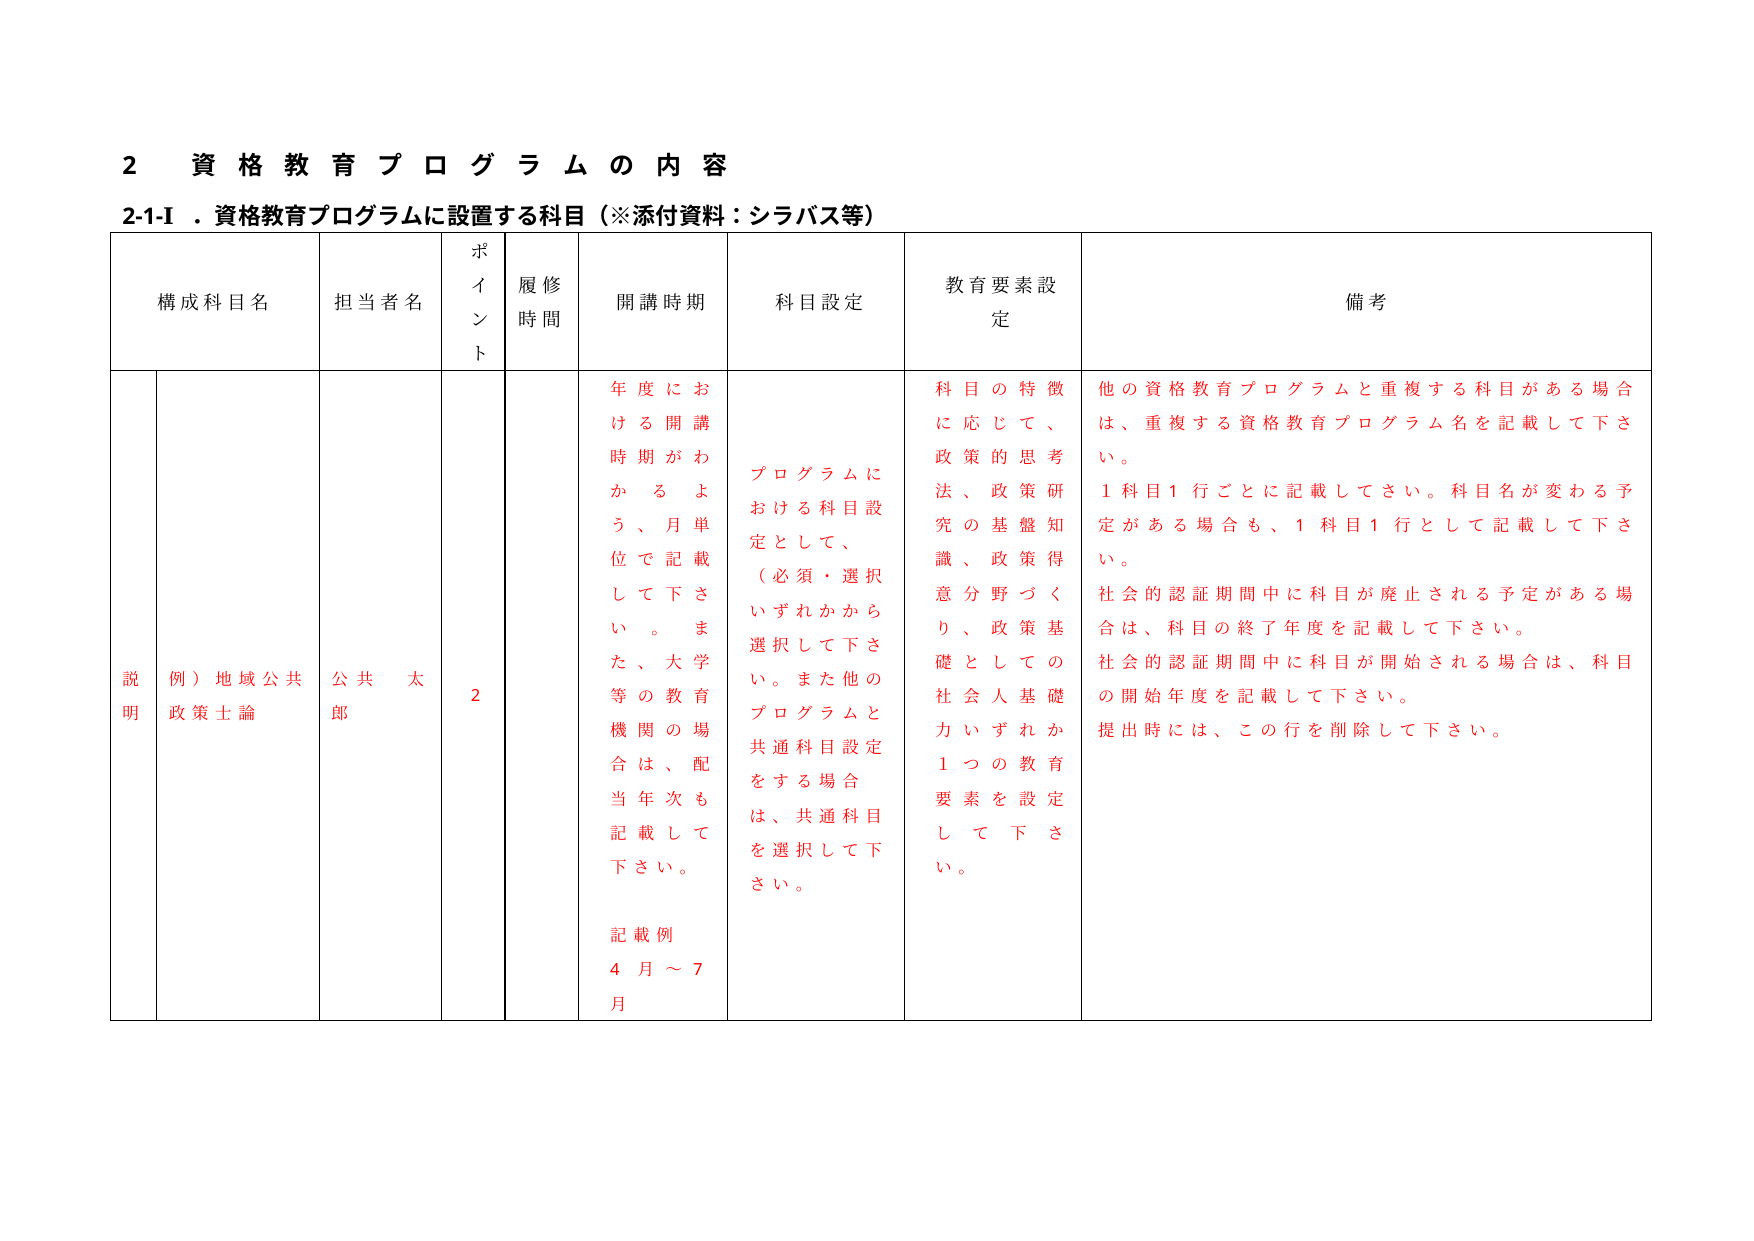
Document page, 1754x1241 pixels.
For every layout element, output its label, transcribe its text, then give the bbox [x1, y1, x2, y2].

table_header 備考 [1082, 233, 1651, 370]
table_cell 他の資格教育プログラムと重複する科目がある場合は、重複する資格教育プログラム名を記載して下さい。 １科目1行ごとに記載してさい。科目名が変わる予定がある場合も、1科目1行として記載して下さい。 社会的認証期間中に科目が廃止される予定がある場合は、科目の終了年度を記載して下さい。 社会的認証期間中に科目が開始される場合は、科目の開始年度を記載して下さい。 提出時には、この行を削除して下さい。 [1082, 371, 1651, 1020]
text 2 資格教育プログラムの内容 [122, 129, 1632, 198]
table_header 教育要素設定 [905, 233, 1081, 370]
table_cell 例）地域公共政策士論 [157, 371, 319, 1020]
table_cell プログラムにおける科目設定として、（必須・選択いずれかから選択して下さい。また他のプログラムと共通科目設定をする場合は、共通科目を選択して下さい。 [728, 371, 904, 1020]
table_header 履修 時間 [506, 233, 578, 370]
table_cell 2 [442, 371, 504, 1020]
table_header 開講時期 [579, 233, 727, 370]
table_cell 公共 太郎 [320, 371, 441, 1020]
table_header 構成科目名 [111, 233, 319, 370]
table_cell [506, 371, 578, 1020]
table_header ポイント [442, 233, 504, 370]
table_cell 科目の特徴に応じて、政策的思考法、政策研究の基盤知識、政策得意分野づくり、政策基礎としての社会人基礎力いずれか１つの教育要素を設定して下さい。 [905, 371, 1081, 1020]
table_cell 説明 [111, 371, 156, 1020]
text 2-1-Ⅰ．資格教育プログラムに設置する科目（※添付資料：シラバス等） [122, 198, 1632, 232]
table_cell 年度における開講時期がわかるよう、月単位で記載して下さい。また、大学等の教育機関の場合は、配当年次も記載して下さい。 記載例 4月～7月 [579, 371, 727, 1020]
table_header 担当者名 [320, 233, 441, 370]
table_header 科目設定 [728, 233, 904, 370]
